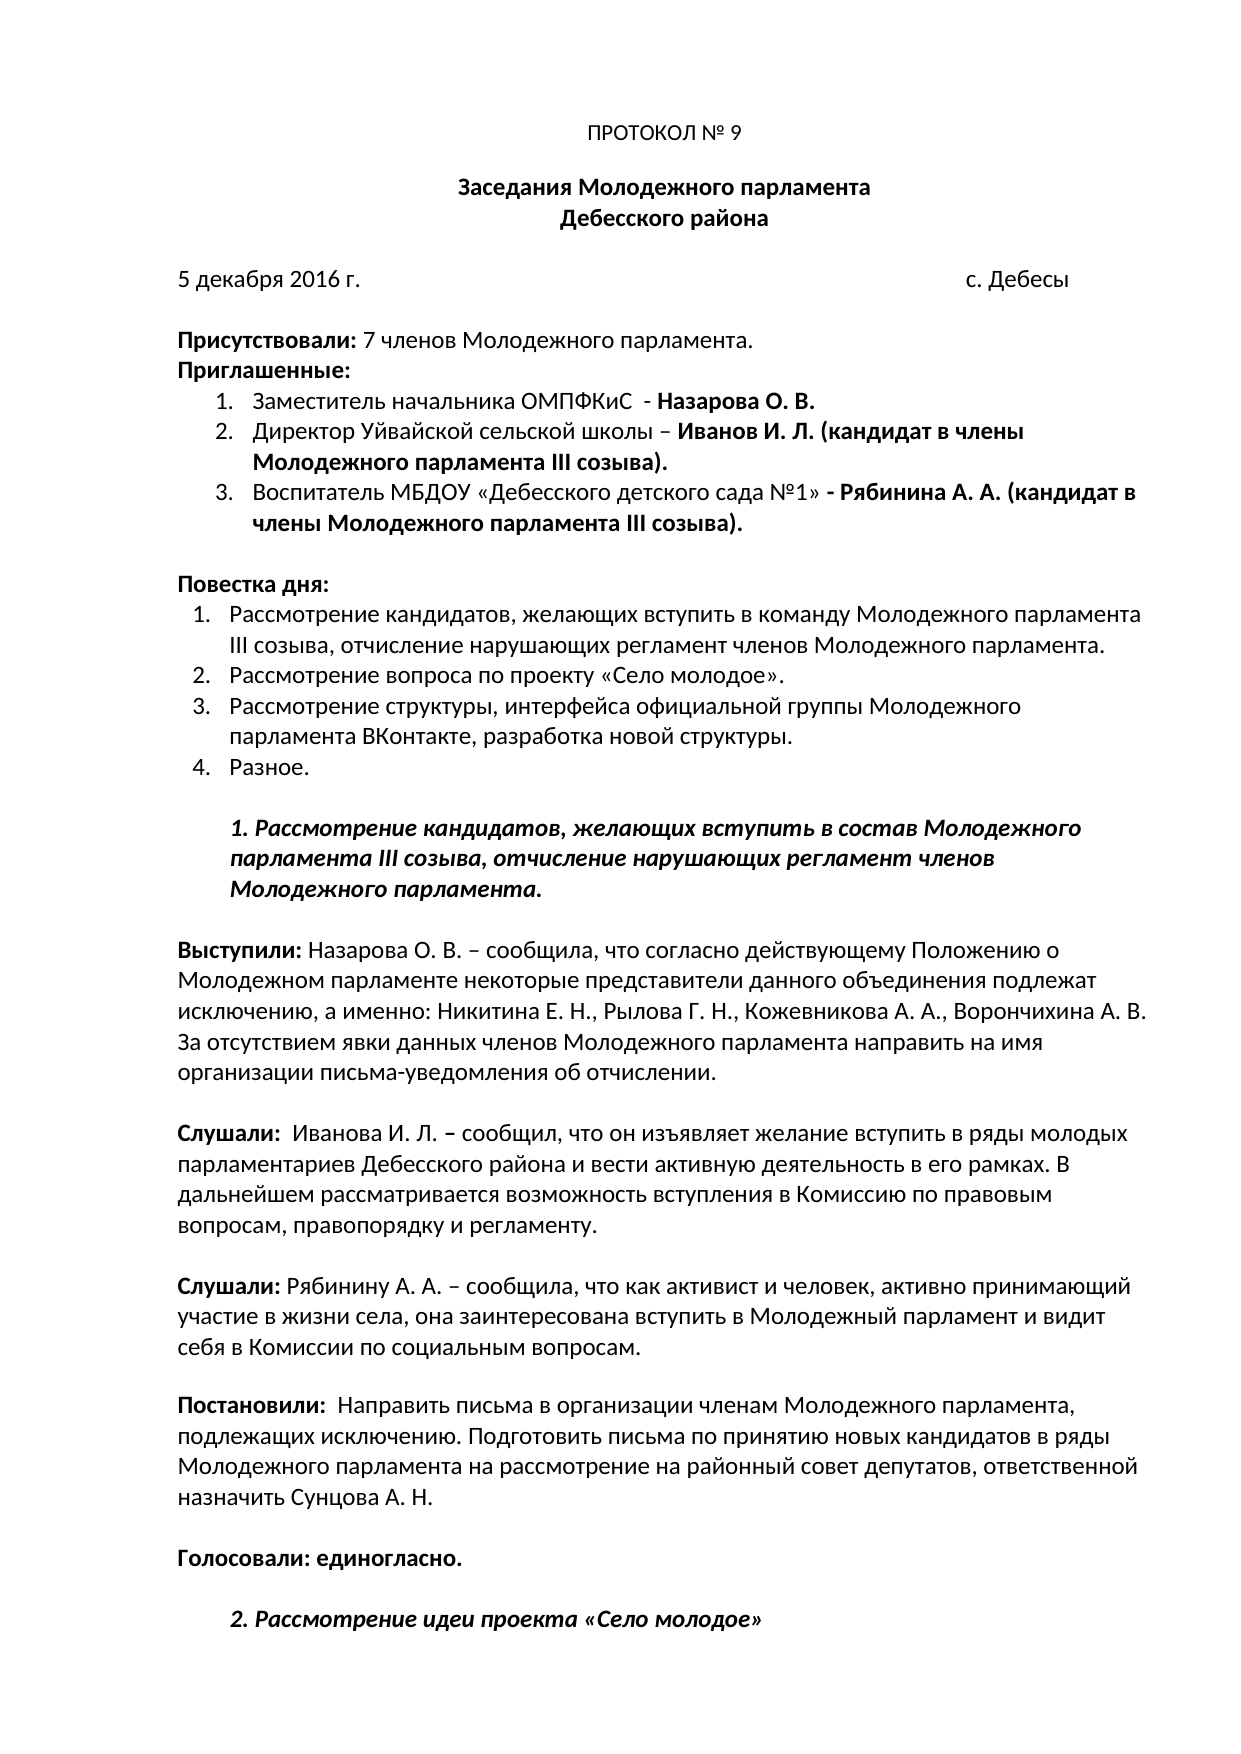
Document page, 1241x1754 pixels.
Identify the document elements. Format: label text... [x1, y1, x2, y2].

text Слушали: Рябинину А. А. – сообщила, что как активист и человек, активно принимающий участие в жизни села, она заинтересована вступить в Молодежный парламент и видит себя в Комиссии по социальным вопросам. [177, 1270, 1152, 1361]
list Рассмотрение кандидатов, желающих вступить в команду Молодежного парламента III созыва, отчисление нарушающих регламент членов Молодежного парламента. [192, 598, 1152, 659]
text Приглашенные: [177, 354, 1152, 385]
text Голосовали: единогласно. [177, 1542, 1152, 1573]
text Выступили: Назарова О. В. – сообщила, что согласно действующему Положению о Молодежном парламенте некоторые представители данного объединения подлежат исключению, а именно: Никитина Е. Н., Рылова Г. Н., Кожевникова А. А., Ворончихина А. В. За отсутствием явки данных членов Молодежного парламента направить на имя организации письма-уведомления об отчислении. [177, 934, 1152, 1087]
list Рассмотрение структуры, интерфейса официальной группы Молодежного парламента ВКонтакте, разработка новой структуры. [192, 690, 1152, 751]
text Повестка дня: [177, 568, 1152, 598]
text 5 декабря 2016 г. с. Дебесы [177, 263, 1152, 293]
list 2. Рассмотрение идеи проекта «Село молодое» [229, 1603, 1152, 1634]
list Заместитель начальника ОМПФКиС - Назарова О. В. [215, 385, 1152, 415]
list Воспитатель МБДОУ «Дебесского детского сада №1» - Рябинина А. А. (кандидат в члены Молодежного парламента III созыва). [215, 476, 1152, 537]
list 1. Рассмотрение кандидатов, желающих вступить в состав Молодежного парламента III созыва, отчисление нарушающих регламент членов Молодежного парламента. [229, 812, 1152, 904]
text ПРОТОКОЛ № 9 [177, 118, 1152, 146]
text Присутствовали: 7 членов Молодежного парламента. [177, 324, 1152, 354]
text Заседания Молодежного парламента [177, 171, 1152, 202]
list Рассмотрение вопроса по проекту «Село молодое». [192, 659, 1152, 690]
text Постановили: Направить письма в организации членам Молодежного парламента, подлежащих исключению. Подготовить письма по принятию новых кандидатов в ряды Молодежного парламента на рассмотрение на районный совет депутатов, ответственной назначить Сунцова А. Н. [177, 1389, 1152, 1512]
text Дебесского района [177, 202, 1152, 232]
list Директор Уйвайской сельской школы – Иванов И. Л. (кандидат в члены Молодежного парламента III созыва). [215, 415, 1152, 476]
list Разное. [192, 751, 1152, 782]
text Слушали: Иванова И. Л. – сообщил, что он изъявляет желание вступить в ряды молодых парламентариев Дебесского района и вести активную деятельность в его рамках. В дальнейшем рассматривается возможность вступления в Комиссию по правовым вопросам, правопорядку и регламенту. [177, 1117, 1152, 1239]
